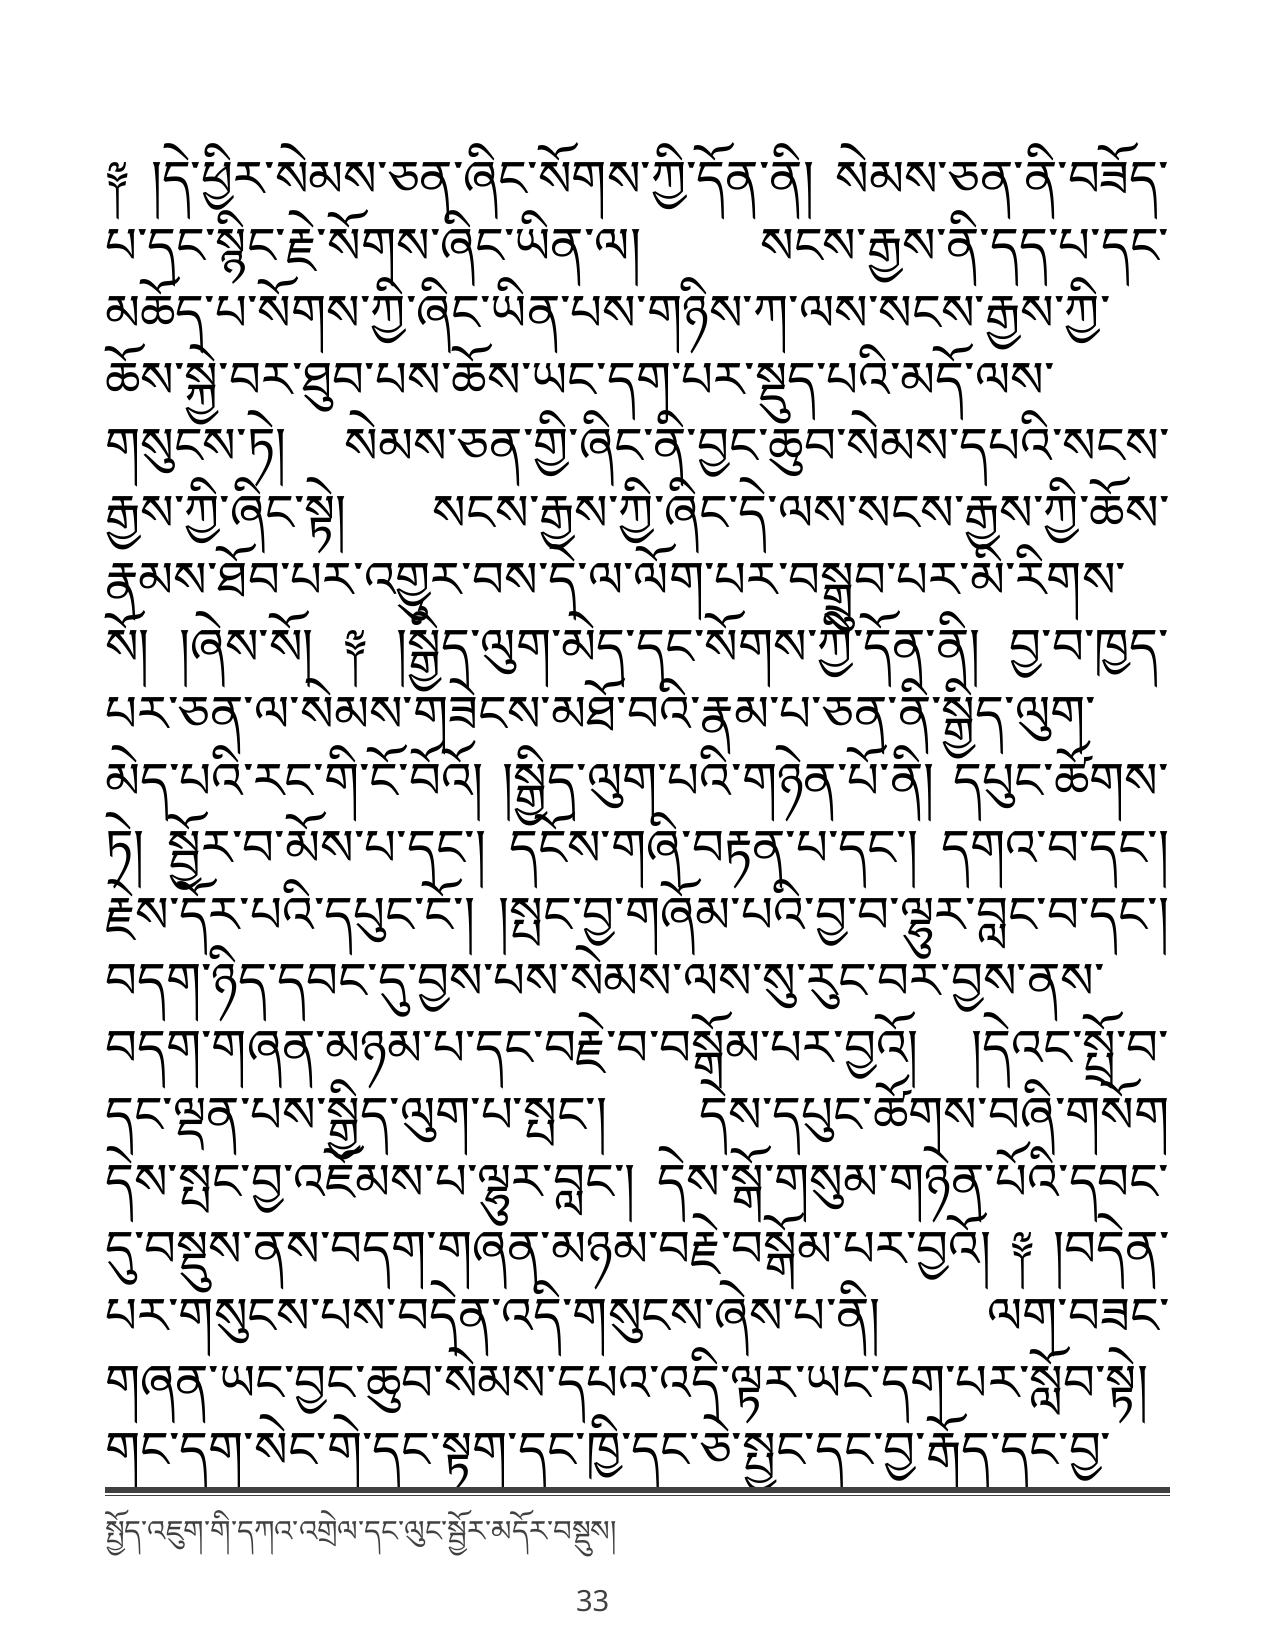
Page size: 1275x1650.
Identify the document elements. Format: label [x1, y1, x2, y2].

text [105, 150, 1170, 1479]
